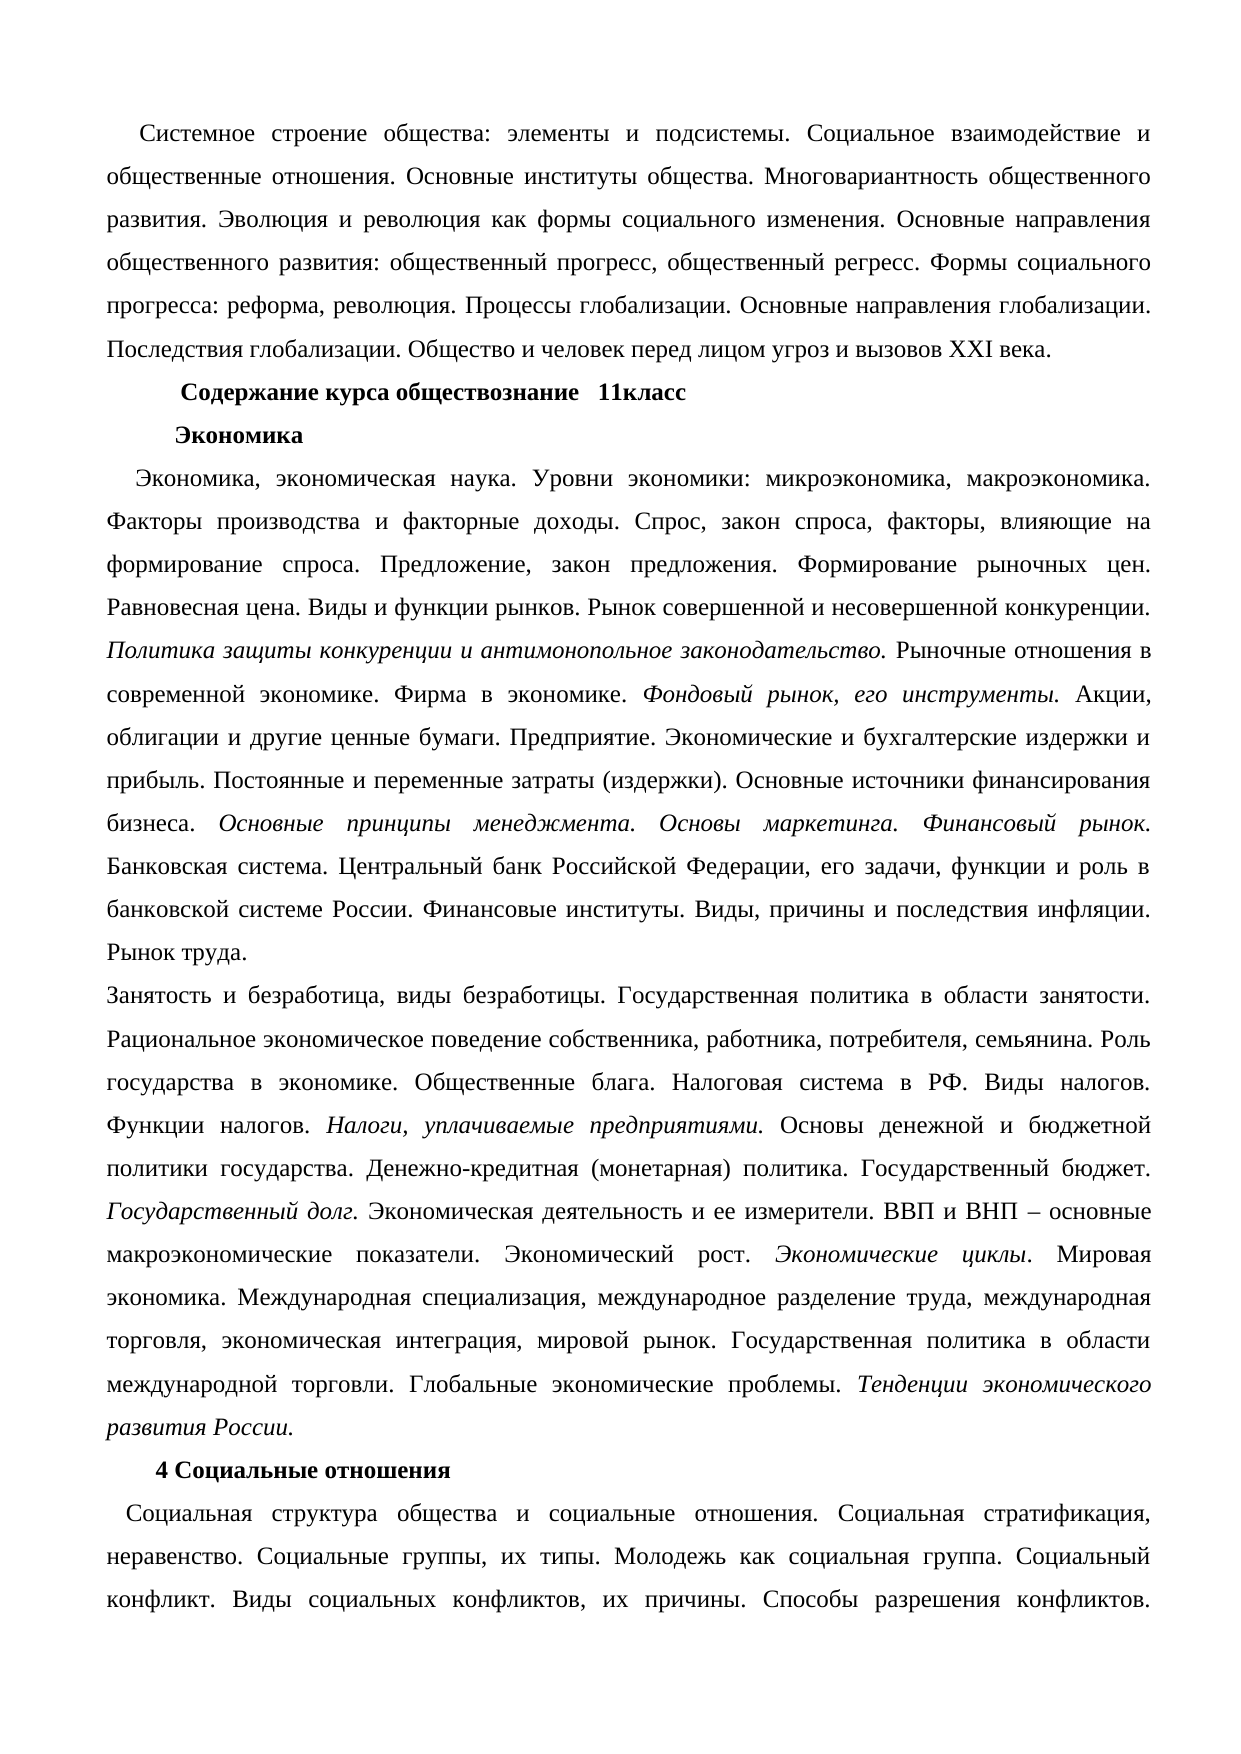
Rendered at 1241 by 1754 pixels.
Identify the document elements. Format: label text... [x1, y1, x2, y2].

text Содержание курса обществознание 11класс [106, 377, 1152, 406]
text Экономика [105, 420, 1152, 449]
text 4 Социальные отношения [105, 1455, 1152, 1484]
text Системное строение общества: элементы и подсистемы. Социальное взаимодействие и общественные отношения. Основные институты общества. Многовариантность общественного развития. Эволюция и революция как формы социального изменения. Основные направления общественного развития: общественный прогресс, общественный регресс. Формы социального прогресса: реформа, революция. Процессы глобализации. Основные направления глобализации. Последствия глобализации. Общество и человек перед лицом угроз и вызовов XXI века. [106, 118, 1152, 362]
text Экономика, экономическая наука. Уровни экономики: микроэкономика, макроэкономика. Факторы производства и факторные доходы. Спрос, закон спроса, факторы, влияющие на формирование спроса. Предложение, закон предложения. Формирование рыночных цен. Равновесная цена. Виды и функции рынков. Рынок совершенной и несовершенной конкуренции. Политика защиты конкуренции и антимонопольное законодательство. Рыночные отношения в современной экономике. Фирма в экономике. Фондовый рынок, его инструменты. Акции, облигации и другие ценные бумаги. Предприятие. Экономические и бухгалтерские издержки и прибыль. Постоянные и переменные затраты (издержки). Основные источники финансирования бизнеса. Основные принципы менеджмента. Основы маркетинга. Финансовый рынок. Банковская система. Центральный банк Российской Федерации, его задачи, функции и роль в банковской системе России. Финансовые институты. Виды, причины и последствия инфляции. Рынок труда. [105, 463, 1152, 966]
text Занятость и безработица, виды безработицы. Государственная политика в области занятости. Рациональное экономическое поведение собственника, работника, потребителя, семьянина. Роль государства в экономике. Общественные блага. Налоговая система в РФ. Виды налогов. Функции налогов. Налоги, уплачиваемые предприятиями. Основы денежной и бюджетной политики государства. Денежно-кредитная (монетарная) политика. Государственный бюджет. Государственный долг. Экономическая деятельность и ее измерители. ВВП и ВНП – основные макроэкономические показатели. Экономический рост. Экономические циклы. Мировая экономика. Международная специализация, международное разделение труда, международная торговля, экономическая интеграция, мировой рынок. Государственная политика в области международной торговли. Глобальные экономические проблемы. Тенденции экономического развития России. [106, 981, 1152, 1441]
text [106, 1498, 1152, 1613]
